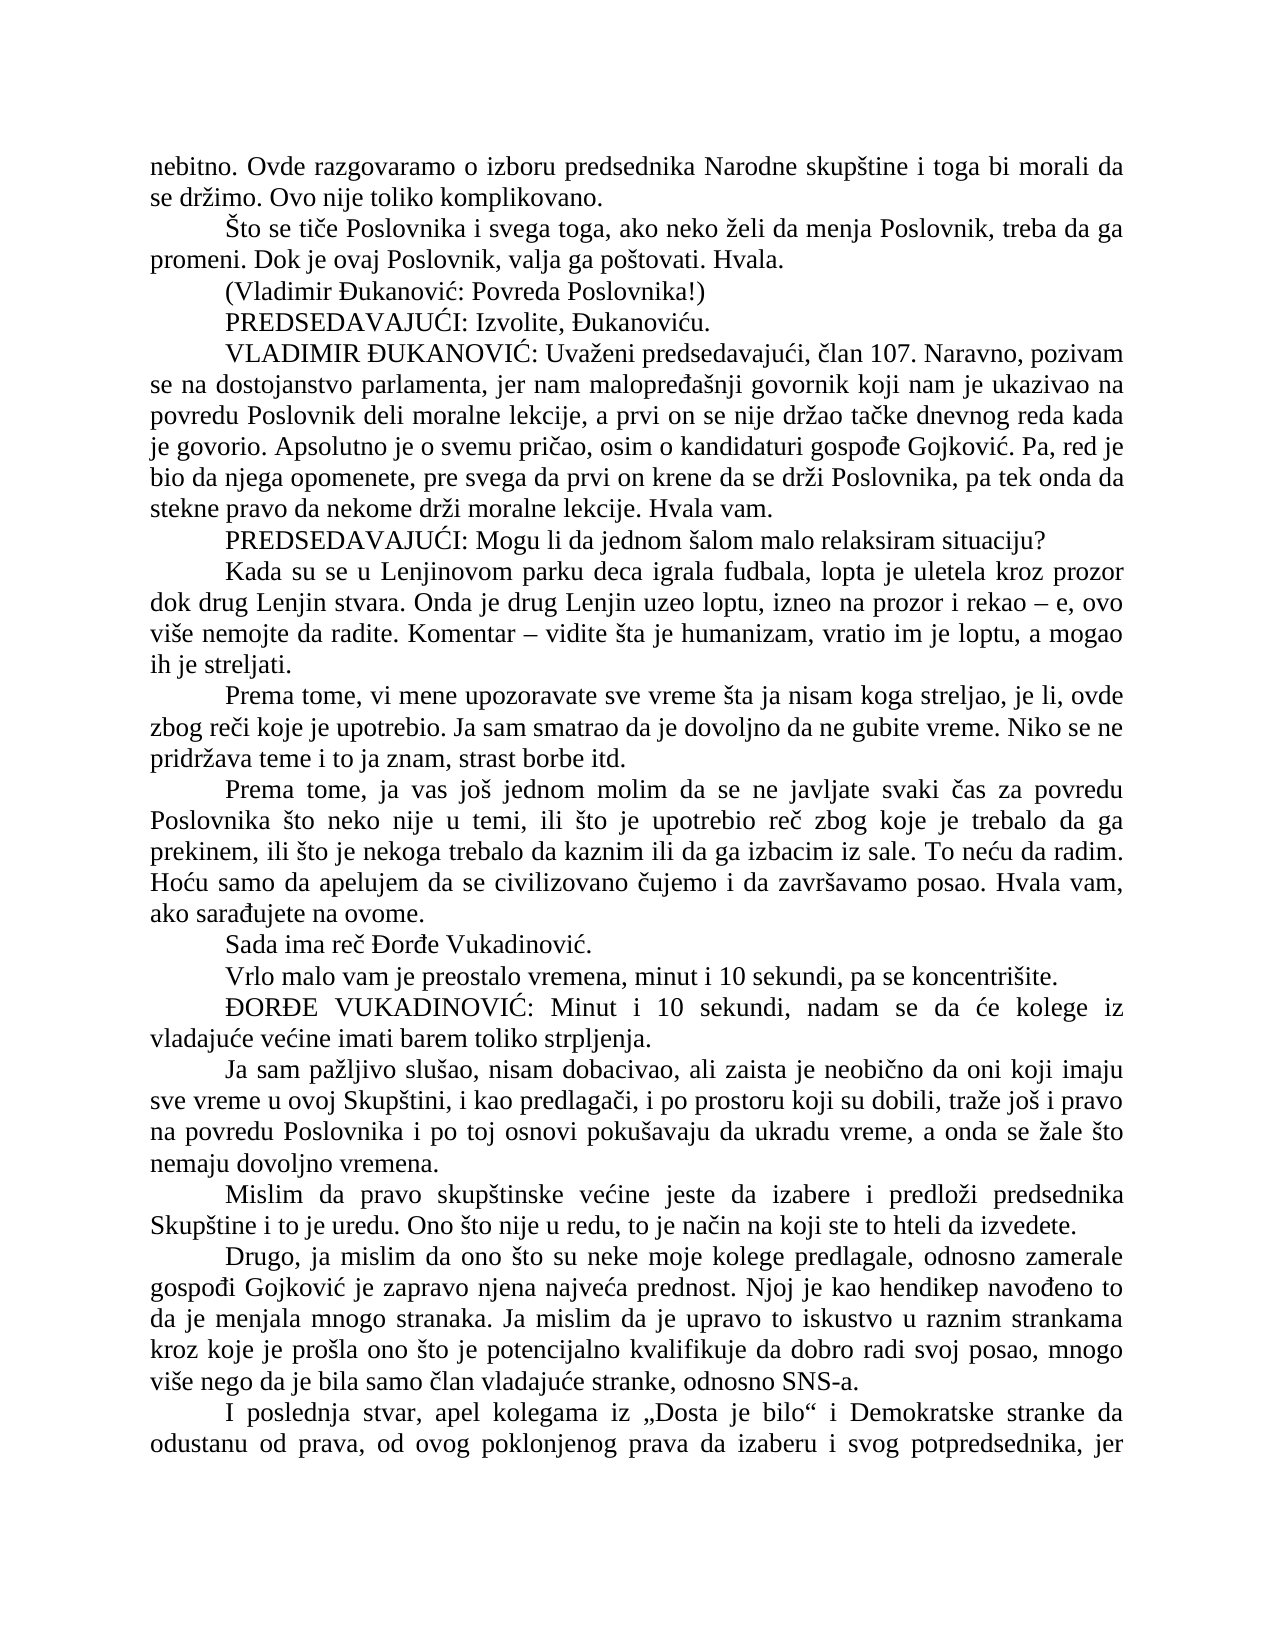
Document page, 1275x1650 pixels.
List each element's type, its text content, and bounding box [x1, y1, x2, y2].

text (Vladimir Đukanović: Povreda Poslovnika!) [150, 274, 1125, 306]
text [150, 150, 1125, 212]
text PREDSEDAVAJUĆI: Izvolite, Đukanoviću. [150, 306, 1125, 337]
text Što se tiče Poslovnika i svega toga, ako neko želi da menja Poslovnik, treba da ga promeni. Dok je ovaj Poslovnik, valja ga poštovati. Hvala. [150, 212, 1125, 274]
text Kada su se u Lenjinovom parku deca igrala fudbala, lopta je uletela kroz prozor dok drug Lenjin stvara. Onda je drug Lenjin uzeo loptu, izneo na prozor i rekao – e, ovo više nemojte da radite. Komentar – vidite šta je humanizam, vratio im je loptu, a mogao ih je streljati. [150, 555, 1125, 679]
text VLADIMIR ĐUKANOVIĆ: Uvaženi predsedavajući, član 107. Naravno, pozivam se na dostojanstvo parlamenta, jer nam malopređašnji govornik koji nam je ukazivao na povredu Poslovnik deli moralne lekcije, a prvi on se nije držao tačke dnevnog reda kada je govorio. Apsolutno je o svemu pričao, osim o kandidaturi gospođe Gojković. Pa, red je bio da njega opomenete, pre svega da prvi on krene da se drži Poslovnika, pa tek onda da stekne pravo da nekome drži moralne lekcije. Hvala vam. [150, 337, 1125, 524]
text Drugo, ja mislim da ono što su neke moje kolege predlagale, odnosno zamerale gospođi Gojković je zapravo njena najveća prednost. Njoj je kao hendikep navođeno to da je menjala mnogo stranaka. Ja mislim da je upravo to iskustvo u raznim strankama kroz koje je prošla ono što je potencijalno kvalifikuje da dobro radi svoj posao, mnogo više nego da je bila samo član vladajuće stranke, odnosno SNS-a. [150, 1240, 1125, 1396]
text Ja sam pažljivo slušao, nisam dobacivao, ali zaista je neobično da oni koji imaju sve vreme u ovoj Skupštini, i kao predlagači, i po prostoru koji su dobili, traže još i pravo na povredu Poslovnika i po toj osnovi pokušavaju da ukradu vreme, a onda se žale što nemaju dovoljno vremena. [150, 1053, 1125, 1178]
text Sada ima reč Đorđe Vukadinović. [150, 929, 1125, 960]
text Vrlo malo vam je preostalo vremena, minut i 10 sekundi, pa se koncentrišite. [150, 960, 1125, 991]
text Prema tome, ja vas još jednom molim da se ne javljate svaki čas za povredu Poslovnika što neko nije u temi, ili što je upotrebio reč zbog koje je trebalo da ga prekinem, ili što je nekoga trebalo da kaznim ili da ga izbacim iz sale. To neću da radim. Hoću samo da apelujem da se civilizovano čujemo i da završavamo posao. Hvala vam, ako sarađujete na ovome. [150, 773, 1125, 929]
text ĐORĐE VUKADINOVIĆ: Minut i 10 sekundi, nadam se da će kolege iz vladajuće većine imati barem toliko strpljenja. [150, 991, 1125, 1053]
text PREDSEDAVAJUĆI: Mogu li da jednom šalom malo relaksiram situaciju? [150, 524, 1125, 555]
text Prema tome, vi mene upozoravate sve vreme šta ja nisam koga streljao, je li, ovde zbog reči koje je upotrebio. Ja sam smatrao da je dovoljno da ne gubite vreme. Niko se ne pridržava teme i to ja znam, strast borbe itd. [150, 679, 1125, 773]
text Mislim da pravo skupštinske većine jeste da izabere i predloži predsednika Skupštine i to je uredu. Ono što nije u redu, to je način na koji ste to hteli da izvedete. [150, 1178, 1125, 1240]
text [150, 1396, 1125, 1458]
